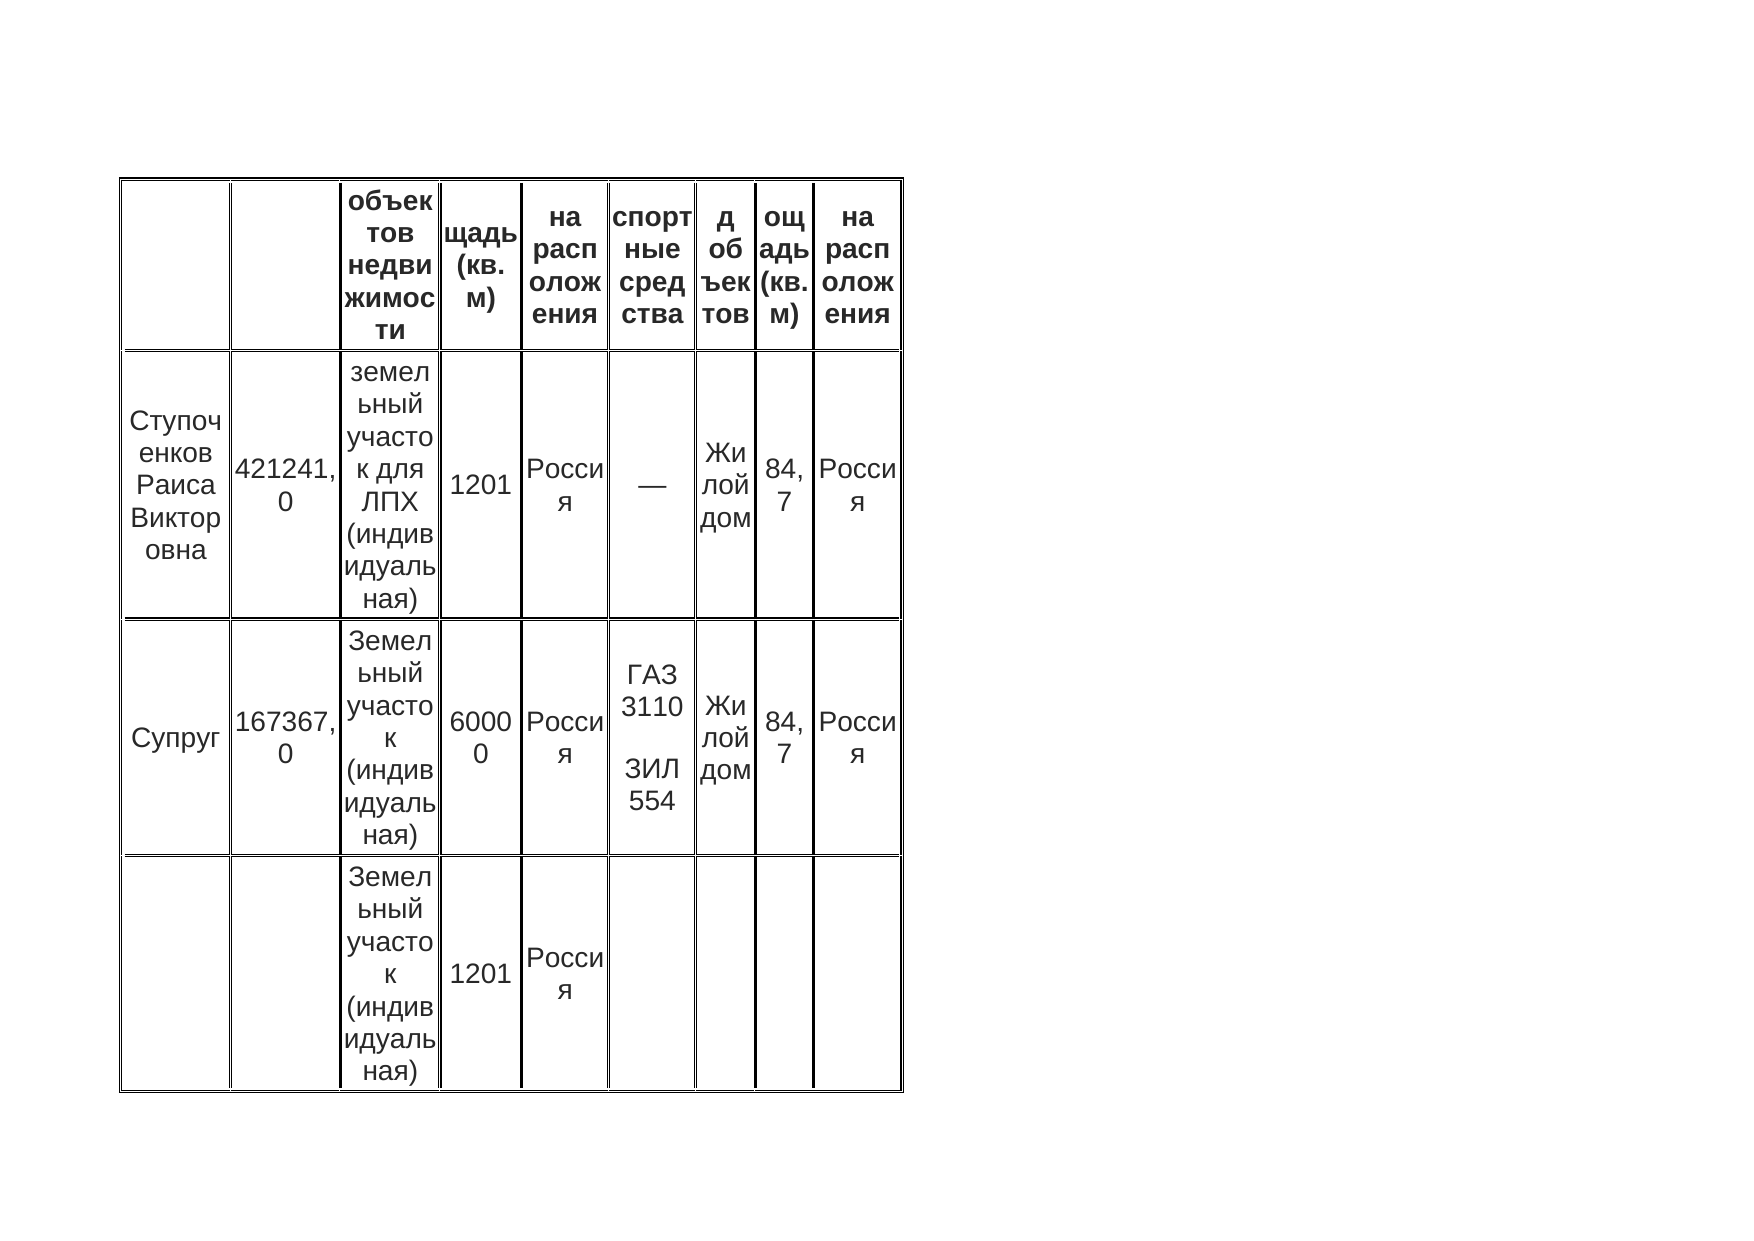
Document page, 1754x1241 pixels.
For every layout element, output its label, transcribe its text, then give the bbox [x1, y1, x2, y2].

table_cell Земельный участок (индивидуальная) [342, 621, 438, 853]
table_cell [122, 854, 231, 1090]
table_cell 60000 [442, 621, 520, 853]
table_cell Россия [523, 352, 607, 617]
table_cell [755, 857, 813, 1090]
table_cell Площадь (кв. м) [440, 181, 521, 349]
table_cell — [610, 352, 694, 617]
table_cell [340, 179, 440, 349]
table_cell Площадь (кв. м) [755, 181, 813, 349]
table_cell земельный участок для ЛПХ (индивидуальная) [342, 352, 438, 617]
table_cell Вид объектов [696, 179, 755, 349]
table_cell 84,7 [757, 352, 812, 617]
table_cell [813, 854, 901, 1090]
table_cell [609, 181, 696, 349]
table_cell [122, 181, 231, 349]
table_cell 421241,0 [232, 352, 339, 617]
table_cell Ступоченков Раиса Викторовна [120, 349, 231, 617]
table_cell 1201 [442, 352, 520, 617]
table_cell Земельный участок (индивидуальная) [340, 854, 440, 1090]
table_cell [231, 857, 340, 1090]
table_cell [696, 857, 755, 1090]
table_cell [609, 857, 696, 1090]
table_cell Россия [815, 617, 901, 853]
table_cell Россия [523, 621, 607, 853]
table_cell Россия [813, 349, 902, 617]
table_cell Жилой дом [697, 352, 754, 617]
table_cell [231, 179, 340, 349]
table_cell Россия [521, 857, 608, 1090]
table_cell ГАЗ 3110 ЗИЛ 554 [610, 621, 694, 853]
table_cell 167367,0 [232, 621, 339, 853]
table_cell Страна расположения [521, 181, 608, 349]
table_cell Страна расположения [813, 181, 900, 349]
table_cell 84,7 [757, 621, 812, 853]
table_cell Супруг [122, 617, 229, 853]
table_cell Жилой дом [697, 621, 754, 853]
table_cell 1201 [440, 857, 521, 1090]
